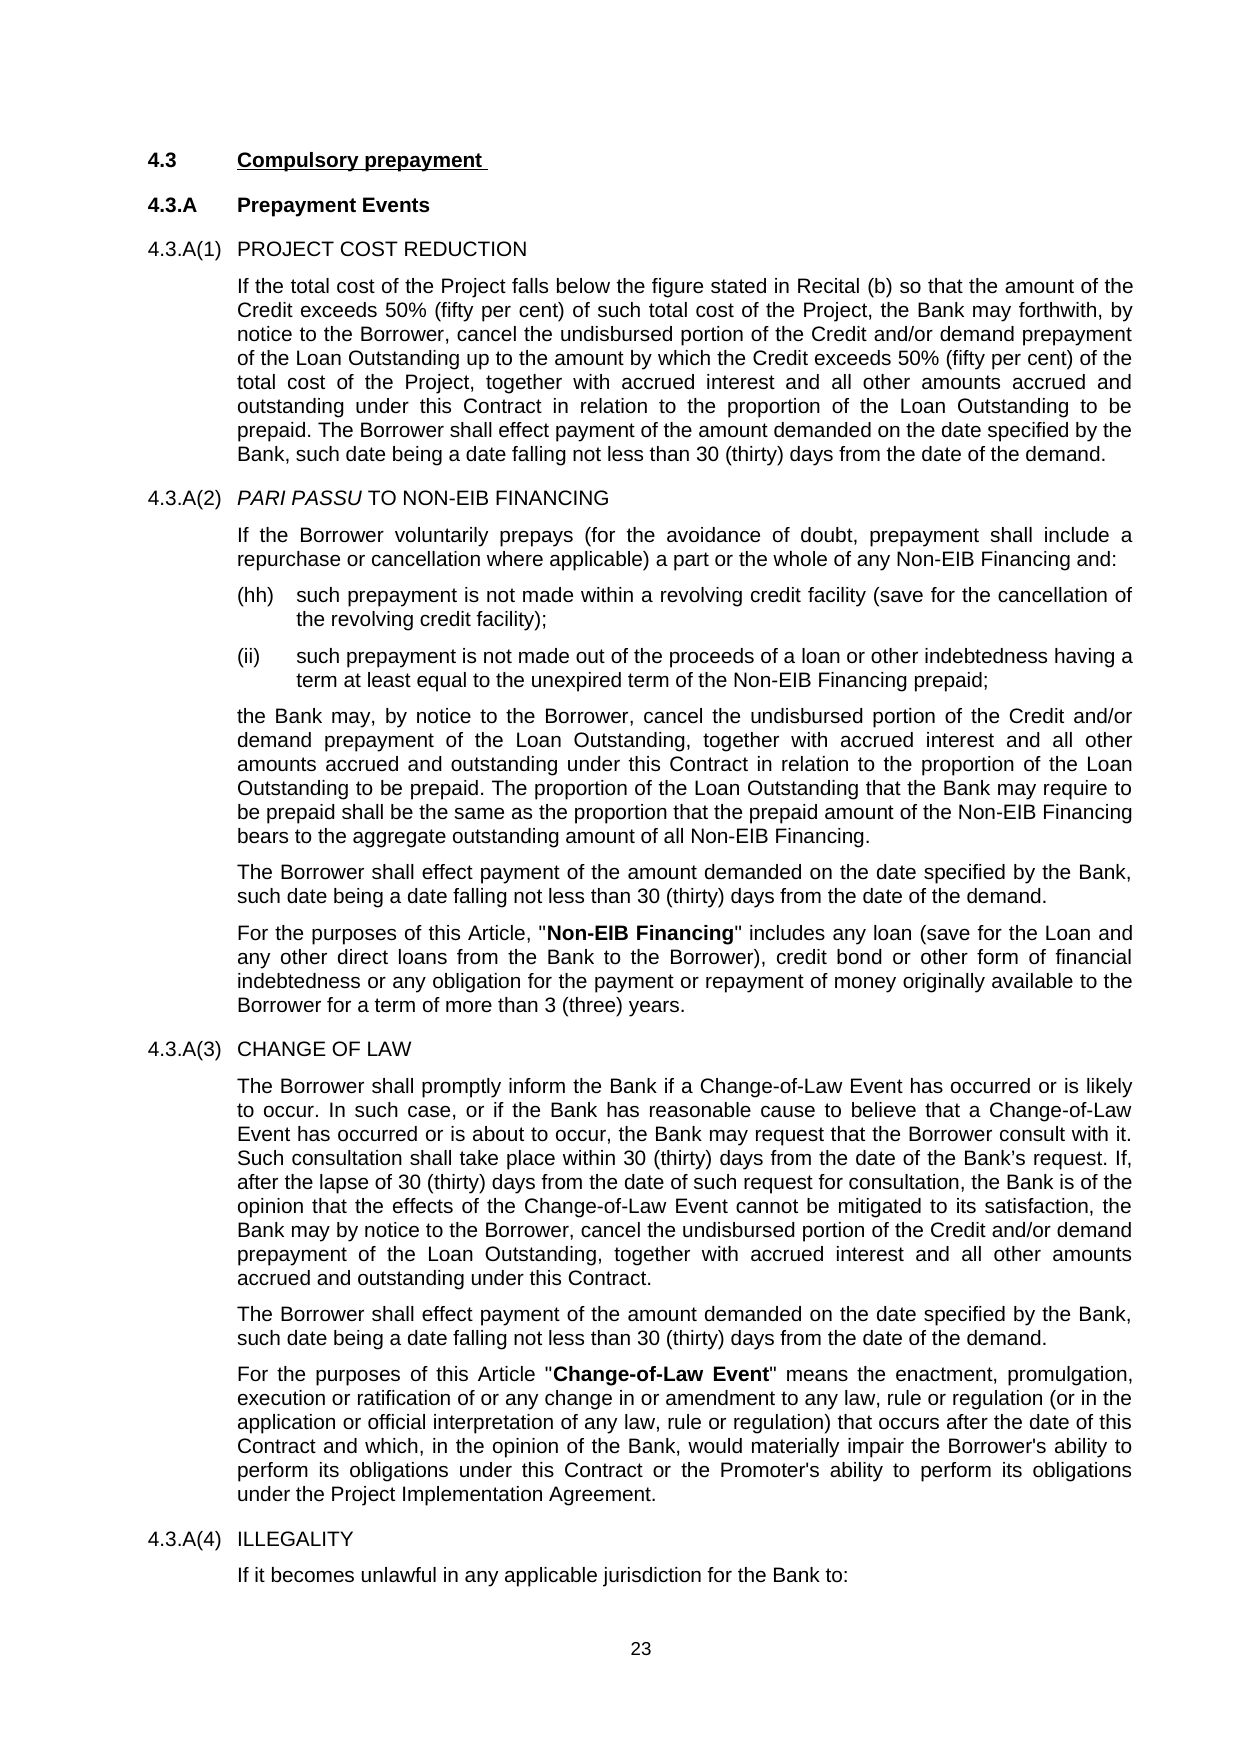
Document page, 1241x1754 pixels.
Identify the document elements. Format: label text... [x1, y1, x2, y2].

subtitle Change of law [148, 1037, 1134, 1061]
text If it becomes unlawful in any applicable jurisdiction for the Bank to: [237, 1563, 1134, 1587]
subtitle Compulsory prepayment [148, 148, 1134, 172]
text the Bank may, by notice to the Borrower, cancel the undisbursed portion of the Credit and/or demand prepayment of the Loan Outstanding, together with accrued interest and all other amounts accrued and outstanding under this Contract in relation to the proportion of the Loan Outstanding to be prepaid. The proportion of the Loan Outstanding that the Bank may require to be prepaid shall be the same as the proportion that the prepaid amount of the Non-EIB Financing bears to the aggregate outstanding amount of all Non-EIB Financing. [237, 704, 1134, 848]
list such prepayment is not made within a revolving credit facility (save for the cancellation of the revolving credit facility); [237, 583, 1134, 631]
text If the total cost of the Project falls below the figure stated in Recital (b) so that the amount of the Credit exceeds 50% (fifty per cent) of such total cost of the Project, the Bank may forthwith, by notice to the Borrower, cancel the undisbursed portion of the Credit and/or demand prepayment of the Loan Outstanding up to the amount by which the Credit exceeds 50% (fifty per cent) of the total cost of the Project, together with accrued interest and all other amounts accrued and outstanding under this Contract in relation to the proportion of the Loan Outstanding to be prepaid. The Borrower shall effect payment of the amount demanded on the date specified by the Bank, such date being a date falling not less than 30 (thirty) days from the date of the demand. [237, 274, 1134, 465]
subtitle Pari Passu to non-EIB Financing [148, 486, 1134, 510]
subtitle Illegality [148, 1527, 1134, 1551]
text For the purposes of this Article, "Non-EIB Financing" includes any loan (save for the Loan and any other direct loans from the Bank to the Borrower), credit bond or other form of financial indebtedness or any obligation for the payment or repayment of money originally available to the Borrower for a term of more than 3 (three) years. [237, 921, 1134, 1016]
text The Borrower shall effect payment of the amount demanded on the date specified by the Bank, such date being a date falling not less than 30 (thirty) days from the date of the demand. [237, 860, 1134, 908]
text The Borrower shall promptly inform the Bank if a Change-of-Law Event has occurred or is likely to occur. In such case, or if the Bank has reasonable cause to believe that a Change-of-Law Event has occurred or is about to occur, the Bank may request that the Borrower consult with it. Such consultation shall take place within 30 (thirty) days from the date of the Bank’s request. If, after the lapse of 30 (thirty) days from the date of such request for consultation, the Bank is of the opinion that the effects of the Change-of-Law Event cannot be mitigated to its satisfaction, the Bank may by notice to the Borrower, cancel the undisbursed portion of the Credit and/or demand prepayment of the Loan Outstanding, together with accrued interest and all other amounts accrued and outstanding under this Contract. [237, 1074, 1134, 1289]
list such prepayment is not made out of the proceeds of a loan or other indebtedness having a term at least equal to the unexpired term of the Non-EIB Financing prepaid; [237, 643, 1134, 691]
text For the purposes of this Article "Change-of-Law Event" means the enactment, promulgation, execution or ratification of or any change in or amendment to any law, rule or regulation (or in the application or official interpretation of any law, rule or regulation) that occurs after the date of this Contract and which, in the opinion of the Bank, would materially impair the Borrower's ability to perform its obligations under this Contract or the Promoter's ability to perform its obligations under the Project Implementation Agreement. [237, 1362, 1134, 1506]
text The Borrower shall effect payment of the amount demanded on the date specified by the Bank, such date being a date falling not less than 30 (thirty) days from the date of the demand. [237, 1302, 1134, 1350]
text If the Borrower voluntarily prepays (for the avoidance of doubt, prepayment shall include a repurchase or cancellation where applicable) a part or the whole of any Non-EIB Financing and: [237, 523, 1134, 571]
subtitle Prepayment Events [148, 192, 1134, 216]
subtitle Project cost reduction [148, 237, 1134, 261]
